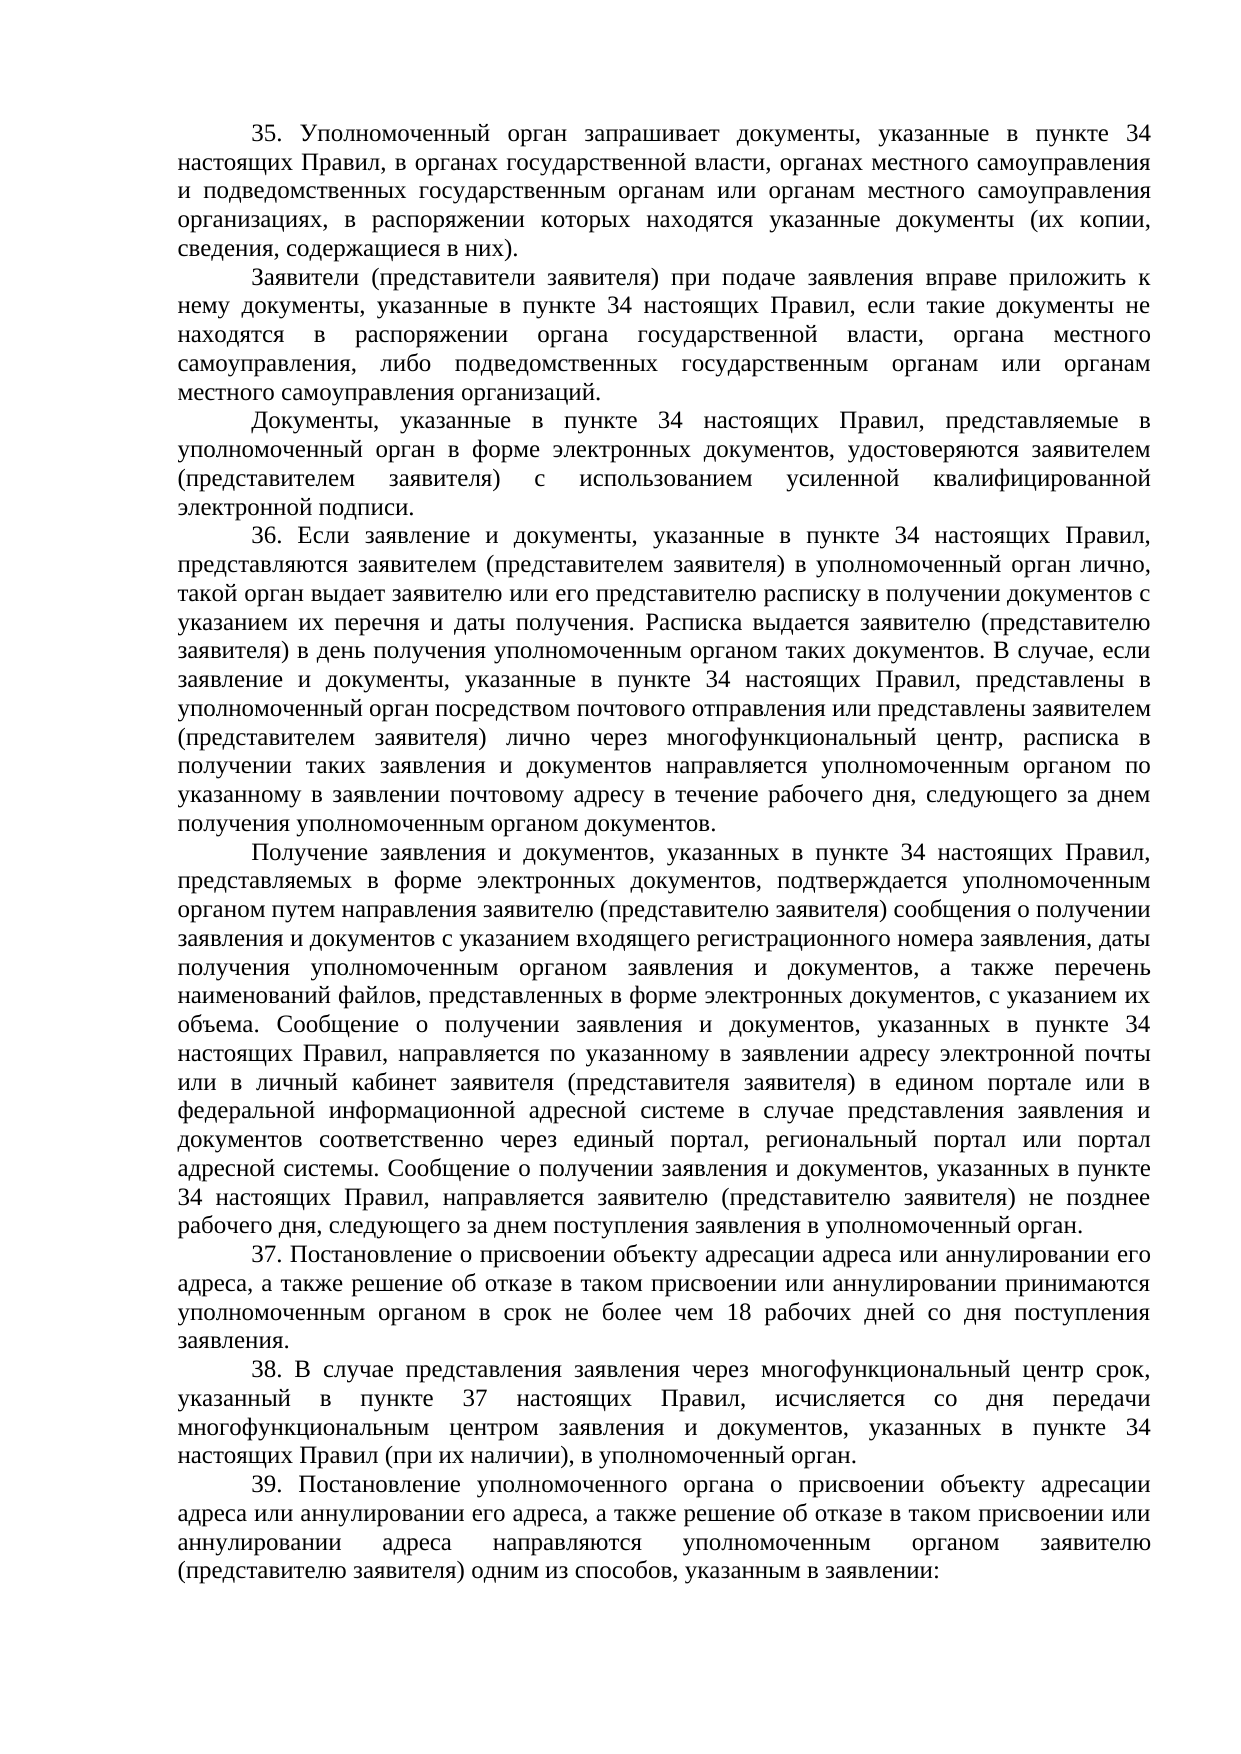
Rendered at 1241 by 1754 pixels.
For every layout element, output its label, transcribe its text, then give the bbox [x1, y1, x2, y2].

text 38. В случае представления заявления через многофункциональный центр срок, указанный в пункте 37 настоящих Правил, исчисляется со дня передачи многофункциональным центром заявления и документов, указанных в пункте 34 настоящих Правил (при их наличии), в уполномоченный орган. [177, 1354, 1152, 1469]
text Документы, указанные в пункте 34 настоящих Правил, представляемые в уполномоченный орган в форме электронных документов, удостоверяются заявителем (представителем заявителя) с использованием усиленной квалифицированной электронной подписи. [177, 406, 1152, 521]
text 37. Постановление о присвоении объекту адресации адреса или аннулировании его адреса, а также решение об отказе в таком присвоении или аннулировании принимаются уполномоченным органом в срок не более чем 18 рабочих дней со дня поступления заявления. [177, 1239, 1152, 1354]
text Получение заявления и документов, указанных в пункте 34 настоящих Правил, представляемых в форме электронных документов, подтверждается уполномоченным органом путем направления заявителю (представителю заявителя) сообщения о получении заявления и документов с указанием входящего регистрационного номера заявления, даты получения уполномоченным органом заявления и документов, а также перечень наименований файлов, представленных в форме электронных документов, с указанием их объема. Сообщение о получении заявления и документов, указанных в пункте 34 настоящих Правил, направляется по указанному в заявлении адресу электронной почты или в личный кабинет заявителя (представителя заявителя) в едином портале или в федеральной информационной адресной системе в случае представления заявления и документов соответственно через единый портал, региональный портал или портал адресной системы. Сообщение о получении заявления и документов, указанных в пункте 34 настоящих Правил, направляется заявителю (представителю заявителя) не позднее рабочего дня, следующего за днем поступления заявления в уполномоченный орган. [177, 837, 1152, 1239]
text 36. Если заявление и документы, указанные в пункте 34 настоящих Правил, представляются заявителем (представителем заявителя) в уполномоченный орган лично, такой орган выдает заявителю или его представителю расписку в получении документов с указанием их перечня и даты получения. Расписка выдается заявителю (представителю заявителя) в день получения уполномоченным органом таких документов. В случае, если заявление и документы, указанные в пункте 34 настоящих Правил, представлены в уполномоченный орган посредством почтового отправления или представлены заявителем (представителем заявителя) лично через многофункциональный центр, расписка в получении таких заявления и документов направляется уполномоченным органом по указанному в заявлении почтовому адресу в течение рабочего дня, следующего за днем получения уполномоченным органом документов. [177, 521, 1152, 837]
text Заявители (представители заявителя) при подаче заявления вправе приложить к нему документы, указанные в пункте 34 настоящих Правил, если такие документы не находятся в распоряжении органа государственной власти, органа местного самоуправления, либо подведомственных государственным органам или органам местного самоуправления организаций. [177, 262, 1152, 406]
text 35. Уполномоченный орган запрашивает документы, указанные в пункте 34 настоящих Правил, в органах государственной власти, органах местного самоуправления и подведомственных государственным органам или органам местного самоуправления организациях, в распоряжении которых находятся указанные документы (их копии, сведения, содержащиеся в них). [177, 118, 1152, 262]
text 39. Постановление уполномоченного органа о присвоении объекту адресации адреса или аннулировании его адреса, а также решение об отказе в таком присвоении или аннулировании адреса направляются уполномоченным органом заявителю (представителю заявителя) одним из способов, указанным в заявлении: [177, 1469, 1152, 1584]
